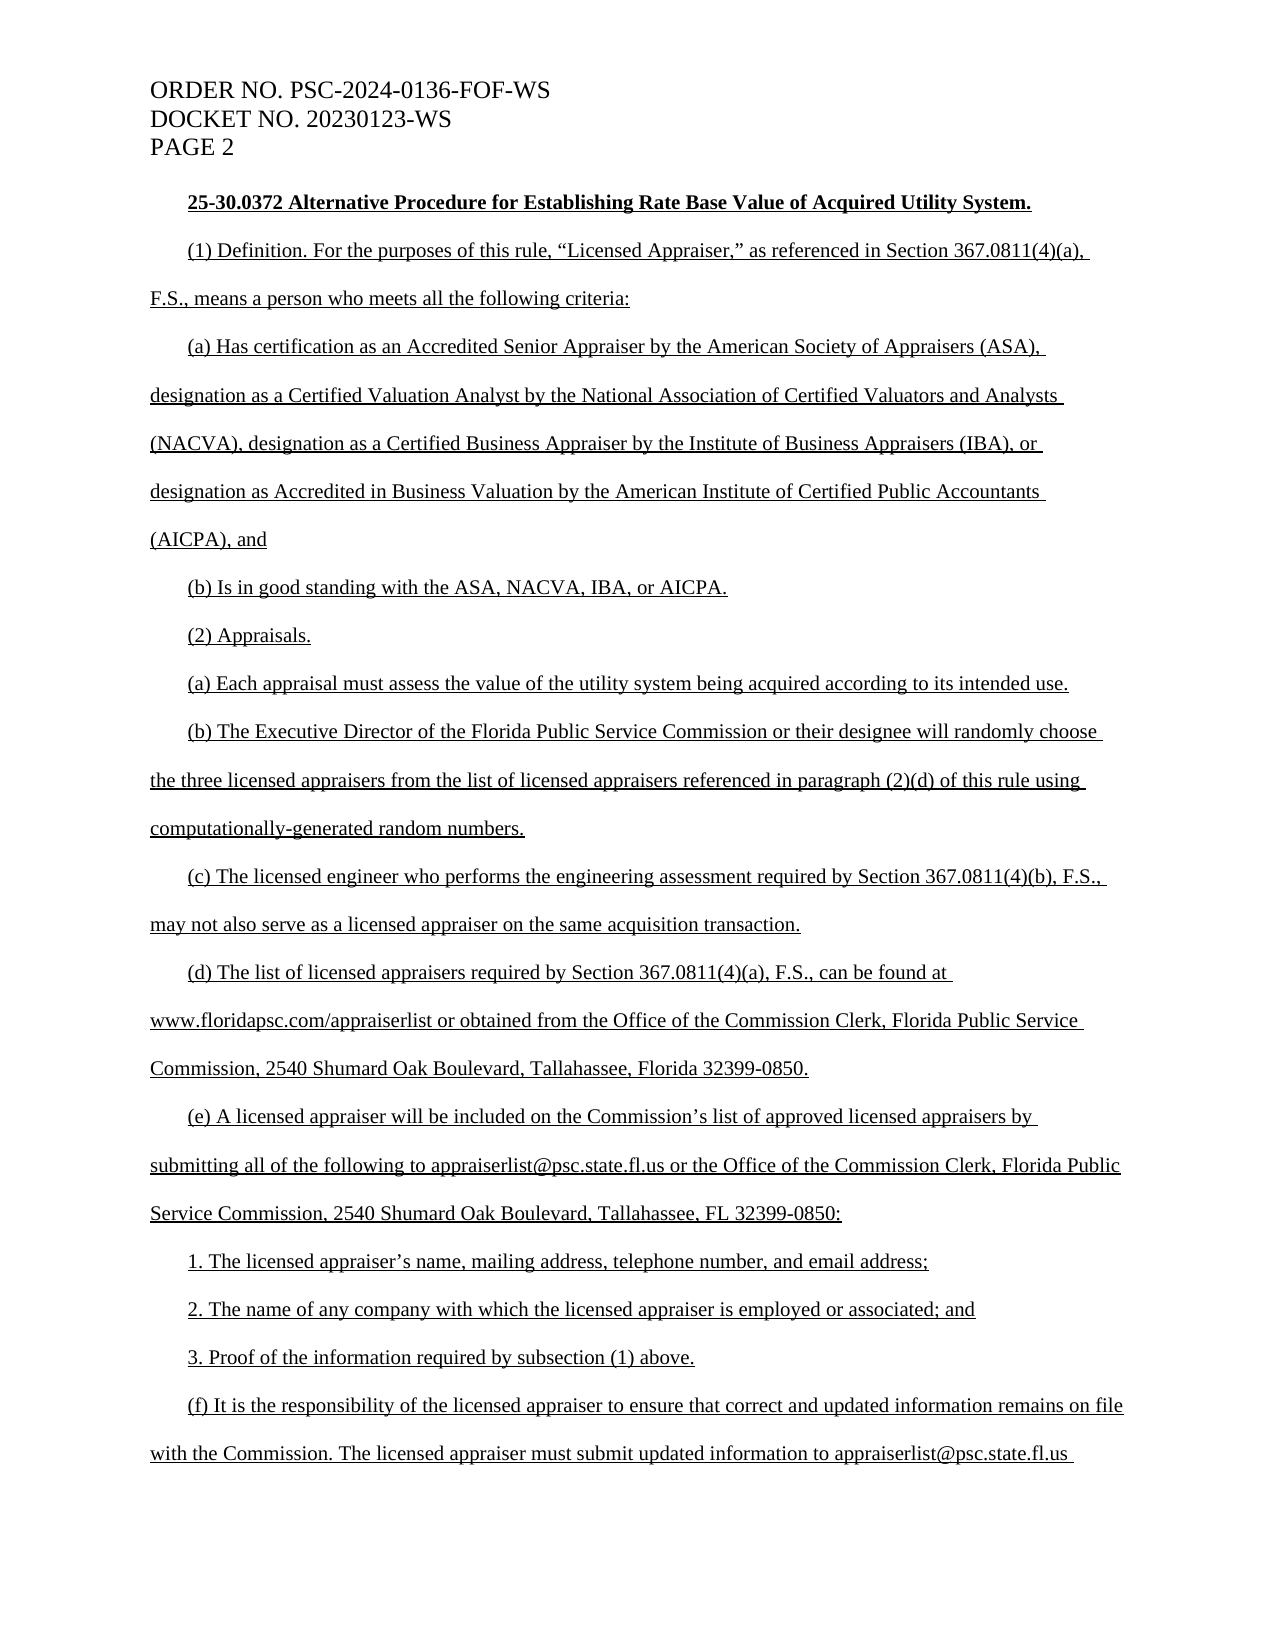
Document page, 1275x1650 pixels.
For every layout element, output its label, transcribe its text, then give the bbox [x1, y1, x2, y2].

text (a) Each appraisal must assess the value of the utility system being acquired according to its intended use. [150, 671, 1125, 695]
text 1. The licensed appraiser’s name, mailing address, telephone number, and email address; [150, 1249, 1125, 1273]
text (2) Appraisals. [150, 623, 1125, 647]
text 3. Proof of the information required by subsection (1) above. [150, 1345, 1125, 1369]
text (b) The Executive Director of the Florida Public Service Commission or their designee will randomly choose the three licensed appraisers from the list of licensed appraisers referenced in paragraph (2)(d) of this rule using computationally-generated random numbers. [150, 719, 1125, 840]
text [150, 1393, 1125, 1465]
text 25-30.0372 Alternative Procedure for Establishing Rate Base Value of Acquired Utility System. [187, 190, 1125, 214]
text (a) Has certification as an Accredited Senior Appraiser by the American Society of Appraisers (ASA), designation as a Certified Valuation Analyst by the National Association of Certified Valuators and Analysts (NACVA), designation as a Certified Business Appraiser by the Institute of Business Appraisers (IBA), or designation as Accredited in Business Valuation by the American Institute of Certified Public Accountants (AICPA), and [150, 334, 1125, 551]
text 2. The name of any company with which the licensed appraiser is employed or associated; and [150, 1297, 1125, 1321]
text (c) The licensed engineer who performs the engineering assessment required by Section 367.0811(4)(b), F.S., may not also serve as a licensed appraiser on the same acquisition transaction. [150, 864, 1125, 936]
text (1) Definition. For the purposes of this rule, “Licensed Appraiser,” as referenced in Section 367.0811(4)(a), F.S., means a person who meets all the following criteria: [150, 238, 1125, 310]
text (d) The list of licensed appraisers required by Section 367.0811(4)(a), F.S., can be found at www.floridapsc.com/appraiserlist or obtained from the Office of the Commission Clerk, Florida Public Service Commission, 2540 Shumard Oak Boulevard, Tallahassee, Florida 32399-0850. [150, 960, 1125, 1080]
text (e) A licensed appraiser will be included on the Commission’s list of approved licensed appraisers by submitting all of the following to appraiserlist@psc.state.fl.us or the Office of the Commission Clerk, Florida Public Service Commission, 2540 Shumard Oak Boulevard, Tallahassee, FL 32399-0850: [150, 1104, 1125, 1225]
text (b) Is in good standing with the ASA, NACVA, IBA, or AICPA. [150, 575, 1125, 599]
